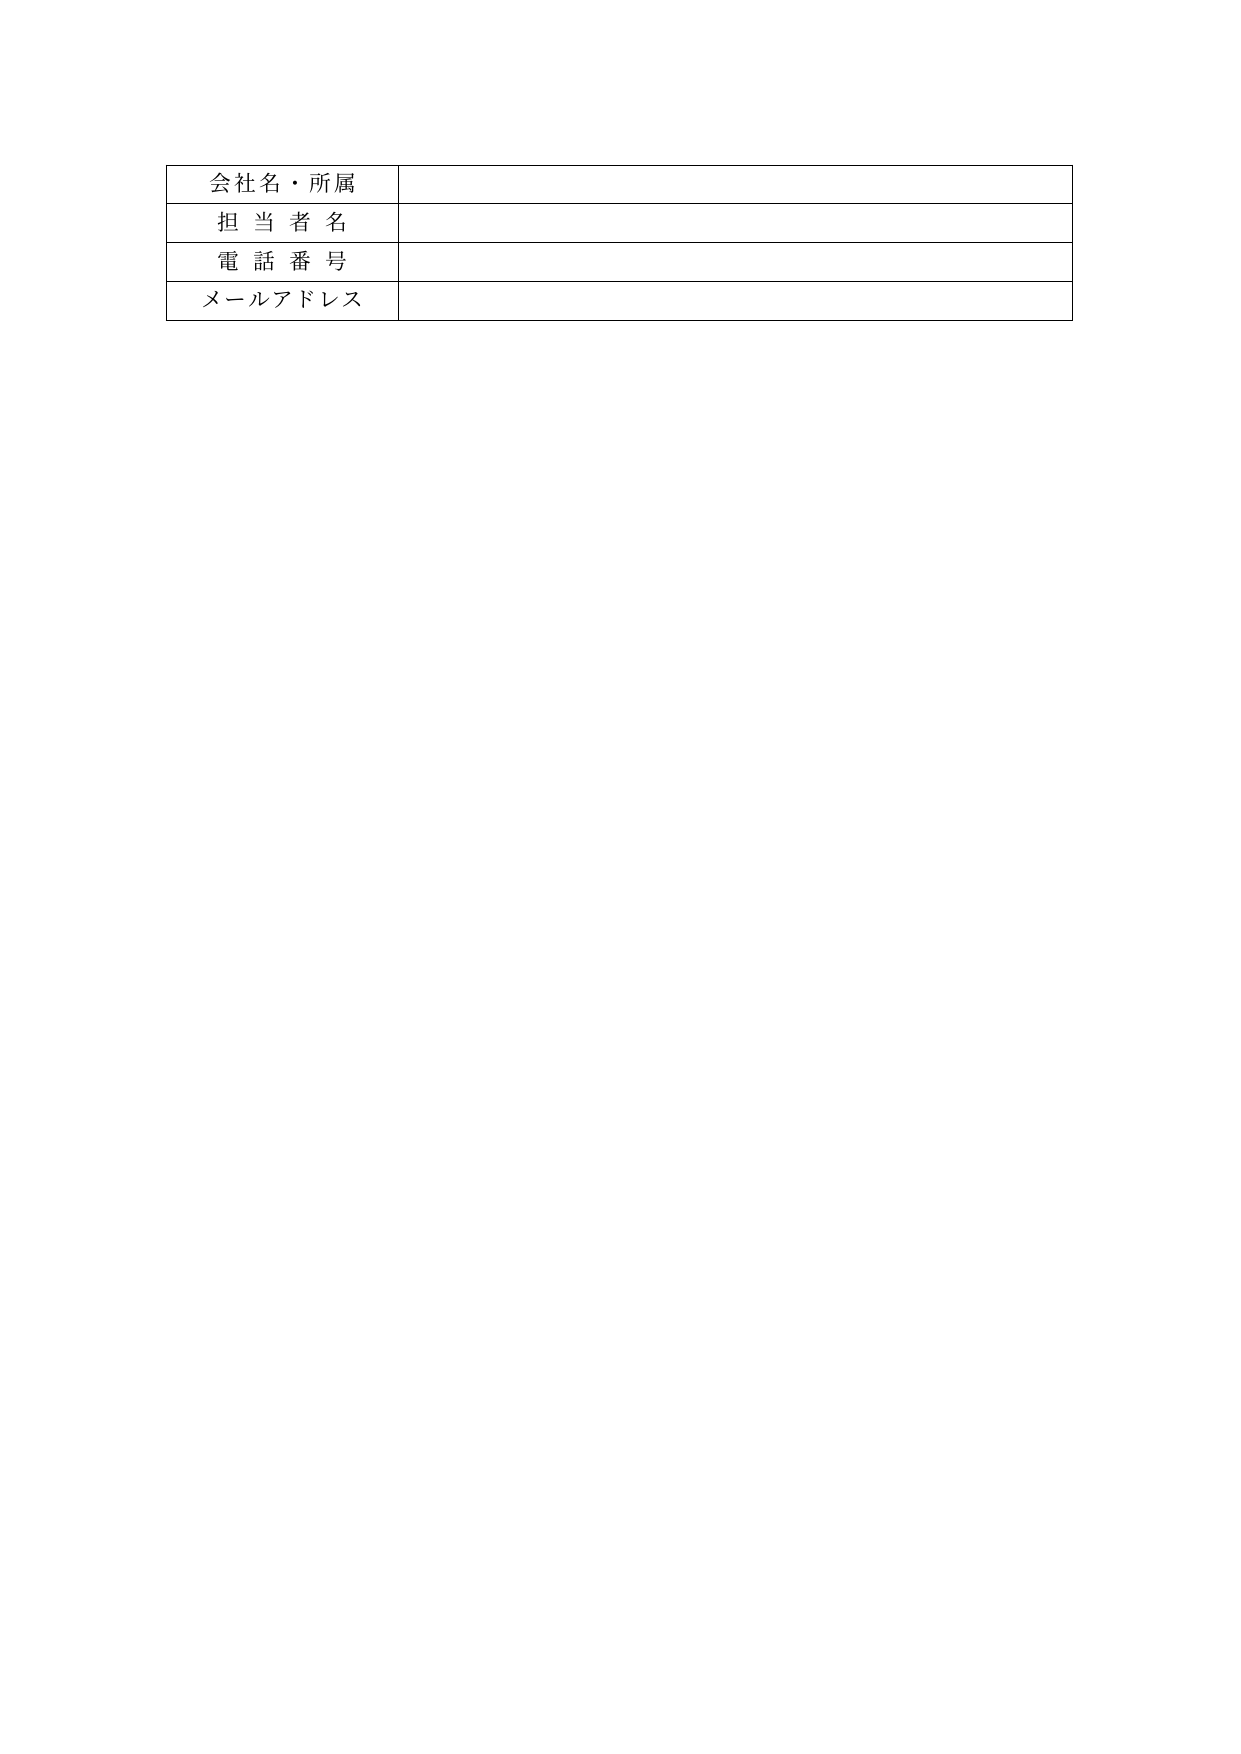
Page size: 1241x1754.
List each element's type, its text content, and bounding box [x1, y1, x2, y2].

table_cell 担当者名 [167, 204, 398, 242]
table_cell メールアドレス [167, 282, 398, 320]
table_cell [399, 282, 1072, 320]
table_cell [399, 204, 1072, 242]
table_cell [399, 243, 1072, 281]
table_cell 電話番号 [167, 243, 398, 281]
table_header [399, 166, 1072, 203]
table_header 会社名・所属 [167, 166, 398, 203]
